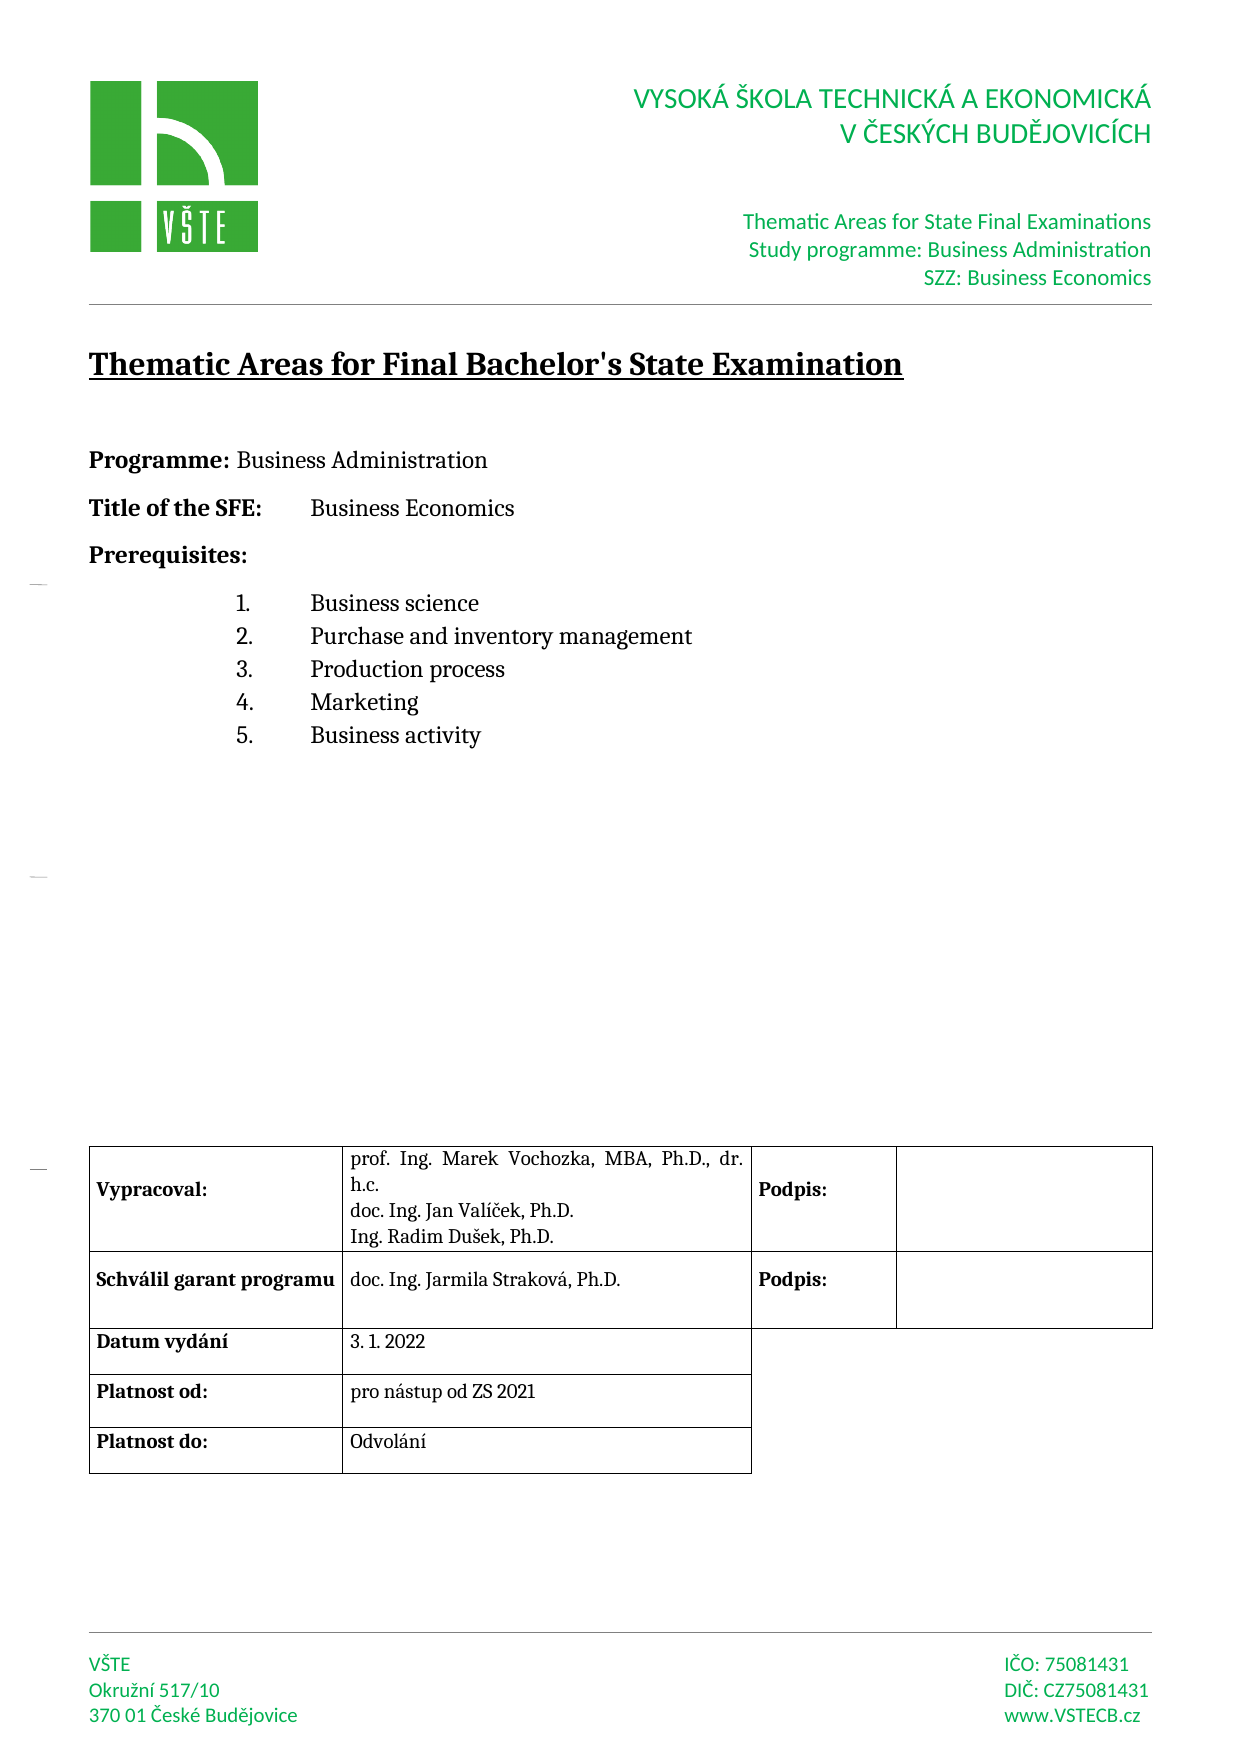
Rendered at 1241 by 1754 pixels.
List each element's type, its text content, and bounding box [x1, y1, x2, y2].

table_cell Platnost do: [90, 1428, 342, 1473]
table_header Podpis: [752, 1147, 896, 1251]
table_header Vypracoval: [90, 1147, 342, 1251]
table_header prof. Ing. Marek Vochozka, MBA, Ph.D., dr. h.c. doc. Ing. Jan Valíček, Ph.D. Ing. Radim Dušek, Ph.D. [343, 1147, 751, 1251]
text Title of the SFE: Business Economics [89, 494, 1152, 522]
text 4. Marketing [236, 688, 1152, 717]
text Thematic Areas for Final Bachelor's State Examination [89, 345, 1152, 384]
table_cell Datum vydání [90, 1329, 342, 1373]
text 3. Production process [236, 655, 1152, 684]
table_header [897, 1147, 1152, 1251]
picture [89, 81, 258, 251]
text Programme: Business Administration [89, 446, 1152, 475]
table_cell Podpis: [752, 1252, 896, 1327]
table_cell Platnost od: [90, 1375, 342, 1427]
table_cell [897, 1252, 1152, 1327]
text Prerequisites: [89, 541, 1152, 570]
table_cell Schválil garant programu [90, 1252, 342, 1327]
text 1. Business science [236, 589, 1152, 618]
text 5. Business activity [236, 721, 1152, 750]
table_cell pro nástup od ZS 2021 [343, 1375, 751, 1427]
table_cell Odvolání [343, 1428, 751, 1473]
table_cell 3. 1. 2022 [343, 1329, 751, 1373]
table_cell doc. Ing. Jarmila Straková, Ph.D. [343, 1252, 751, 1327]
text 2. Purchase and inventory management [236, 622, 1152, 651]
